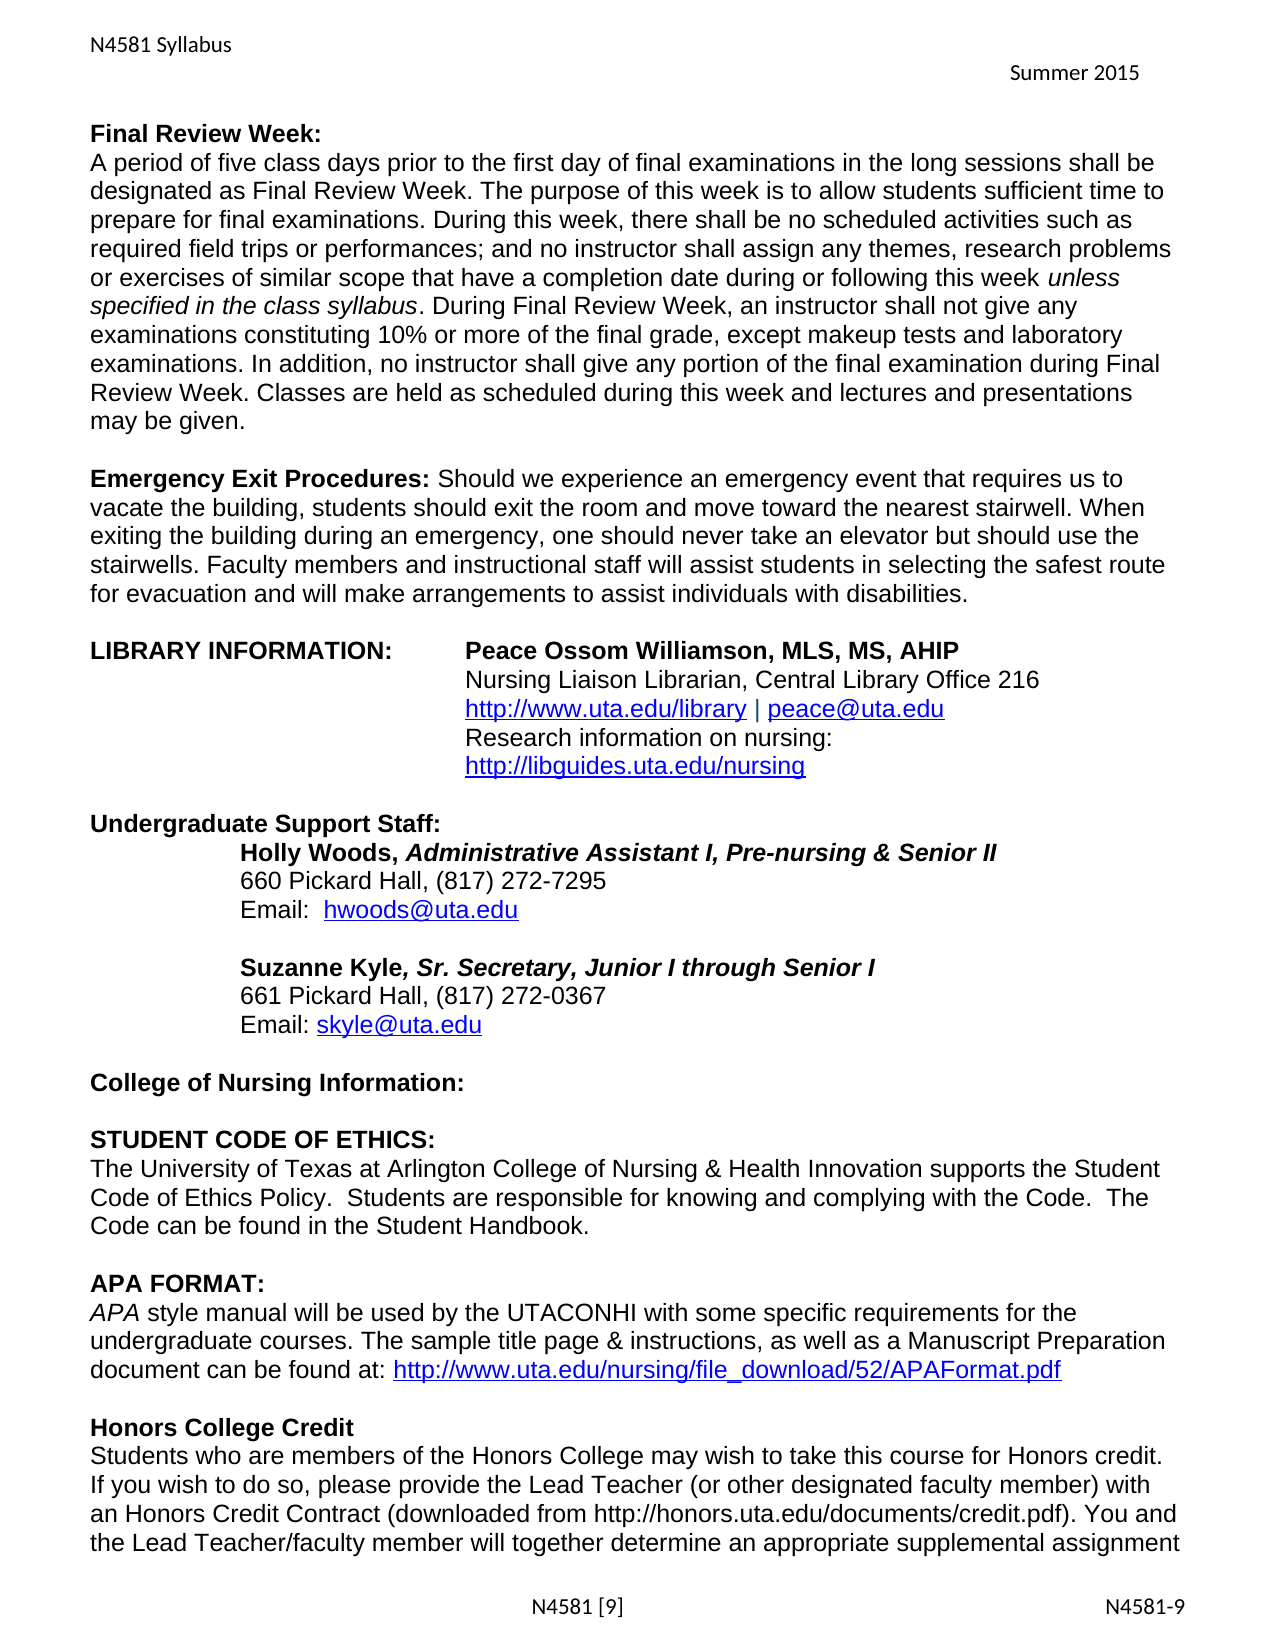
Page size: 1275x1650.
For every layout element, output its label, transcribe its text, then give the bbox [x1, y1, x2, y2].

text A period of five class days prior to the first day of final examinations in the long sessions shall be designated as Final Review Week. The purpose of this week is to allow students sufficient time to prepare for final examinations. During this week, there shall be no scheduled activities such as required field trips or performances; and no instructor shall assign any themes, research problems or exercises of similar scope that have a completion date during or following this week unless specified in the class syllabus. During Final Review Week, an instructor shall not give any examinations constituting 10% or more of the final grade, except makeup tests and laboratory examinations. In addition, no instructor shall give any portion of the final examination during Final Review Week. Classes are held as scheduled during this week and lectures and presentations may be given. [90, 147, 1185, 435]
text Nursing Liaison Librarian, Central Library Office 216 [390, 665, 1185, 694]
text http://libguides.uta.edu/nursing [465, 751, 1185, 780]
text Honors College Credit [90, 1412, 1185, 1441]
text College of Nursing Information: [90, 1067, 1185, 1096]
text STUDENT CODE OF ETHICS: [90, 1125, 1185, 1154]
text Suzanne Kyle, Sr. Secretary, Junior I through Senior I [90, 952, 1185, 981]
text Emergency Exit Procedures: Should we experience an emergency event that requires us to vacate the building, students should exit the room and move toward the nearest stairwell. When exiting the building during an emergency, one should never take an elevator but should use the stairwells. Faculty members and instructional staff will assist students in selecting the safest route for evacuation and will make arrangements to assist individuals with disabilities. [90, 464, 1185, 607]
text Email: hwoods@uta.edu [90, 895, 1185, 924]
text APA FORMAT: [90, 1269, 1185, 1297]
text Email: skyle@uta.edu [90, 1010, 1185, 1039]
text The University of Texas at Arlington College of Nursing & Health Innovation supports the Student Code of Ethics Policy. Students are responsible for knowing and complying with the Code. The Code can be found in the Student Handbook. [90, 1154, 1185, 1240]
text http://www.uta.edu/library | peace@uta.edu [465, 694, 1185, 722]
text Holly Woods, Administrative Assistant I, Pre-nursing & Senior II [90, 837, 1185, 866]
text Research information on nursing: [465, 722, 1185, 751]
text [90, 1441, 1185, 1556]
text 661 Pickard Hall, (817) 272-0367 [90, 981, 1185, 1010]
text 660 Pickard Hall, (817) 272-7295 [90, 866, 1185, 895]
text LIBRARY INFORMATION: Peace Ossom Williamson, MLS, MS, AHIP [90, 636, 1185, 665]
text Final Review Week: [90, 119, 1185, 147]
text APA style manual will be used by the UTACONHI with some specific requirements for the undergraduate courses. The sample title page & instructions, as well as a Manuscript Preparation document can be found at: http://www.uta.edu/nursing/file_download/52/APAFormat.pdf [90, 1297, 1185, 1384]
text Undergraduate Support Staff: [90, 809, 1185, 837]
